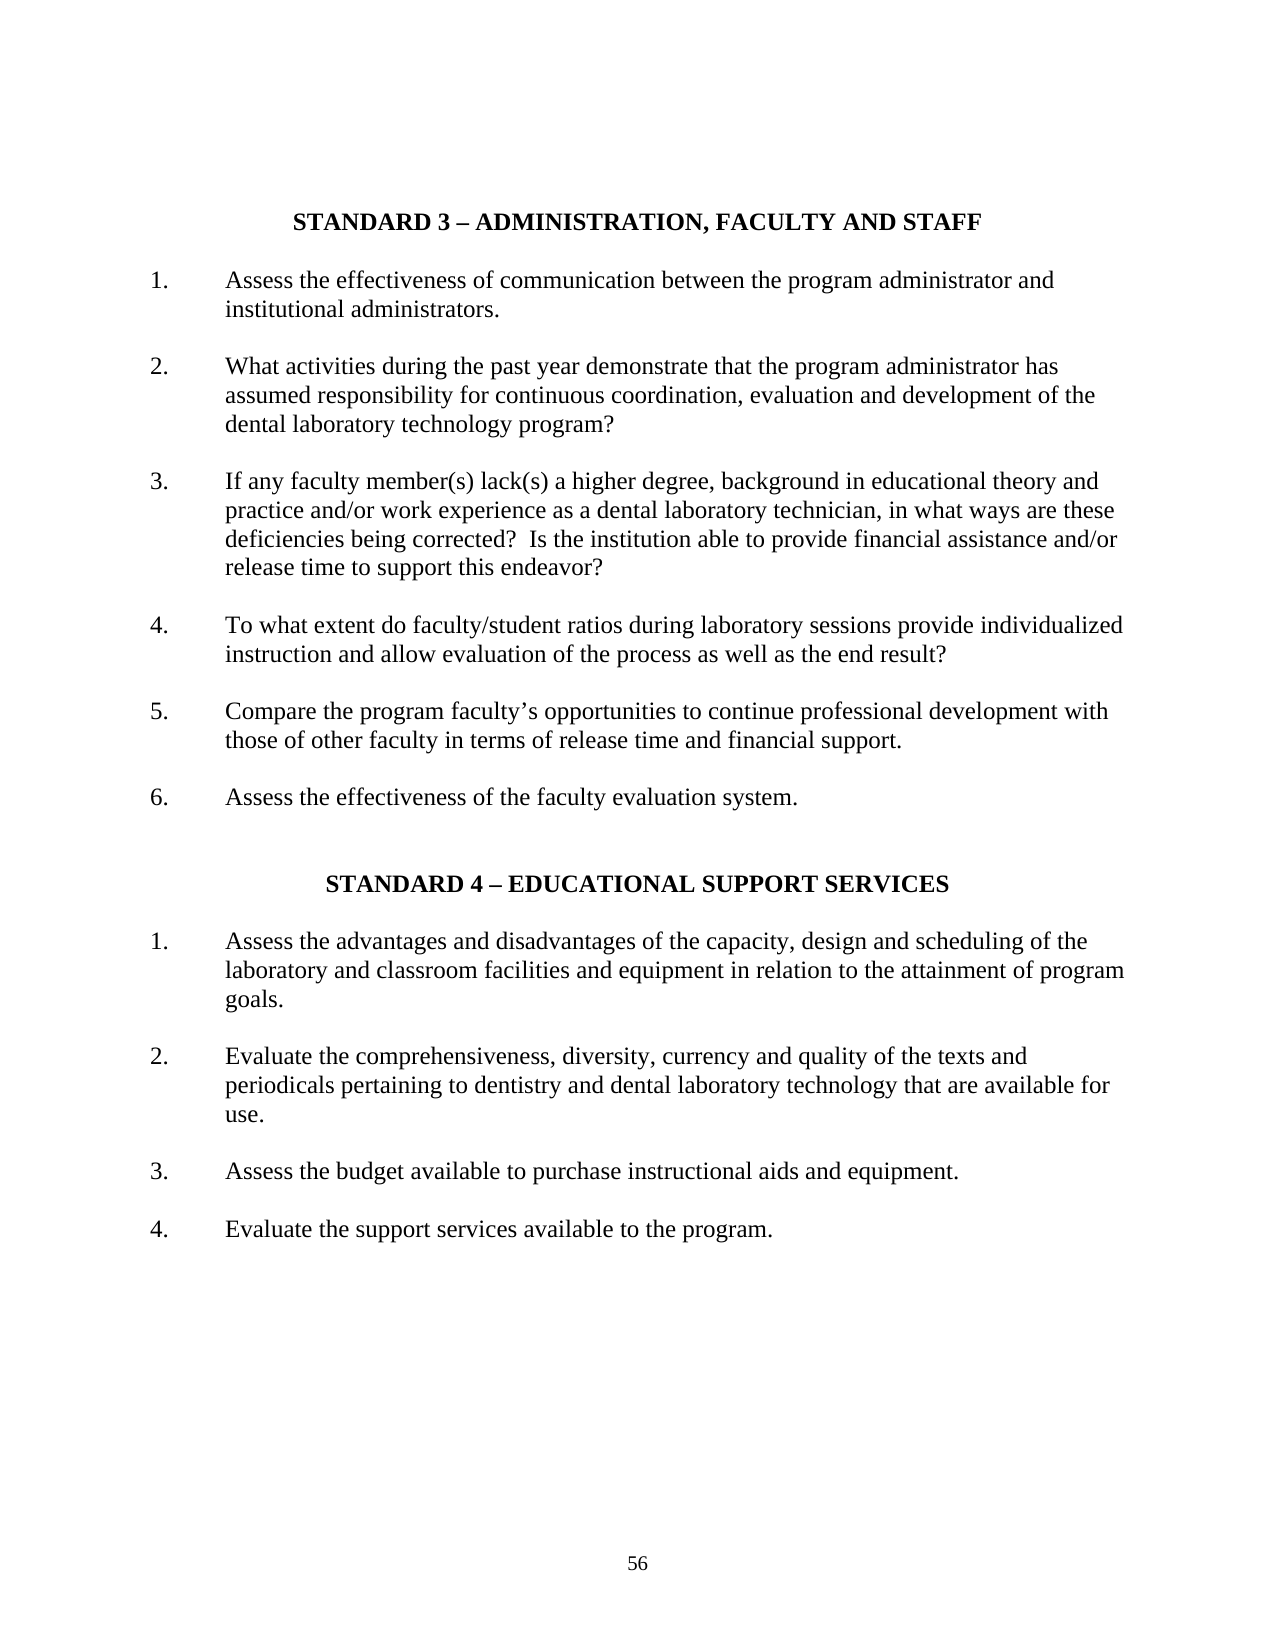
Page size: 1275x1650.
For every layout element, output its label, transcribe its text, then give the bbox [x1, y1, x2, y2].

text 6. Assess the effectiveness of the faculty evaluation system. [150, 782, 1125, 811]
text 3. Assess the budget available to purchase instructional aids and equipment. [150, 1156, 1125, 1185]
text 5. Compare the program faculty’s opportunities to continue professional development with those of other faculty in terms of release time and financial support. [150, 696, 1125, 754]
text STANDARD 3 – ADMINISTRATION, FACULTY AND STAFF [150, 207, 1125, 236]
text 4. Evaluate the support services available to the program. [150, 1214, 1125, 1242]
text STANDARD 4 – EDUCATIONAL SUPPORT SERVICES [150, 869, 1125, 897]
text 1. Assess the advantages and disadvantages of the capacity, design and scheduling of the laboratory and classroom facilities and equipment in relation to the attainment of program goals. [150, 926, 1125, 1012]
text 2. Evaluate the comprehensiveness, diversity, currency and quality of the texts and periodicals pertaining to dentistry and dental laboratory technology that are available for use. [150, 1041, 1125, 1127]
text 2. What activities during the past year demonstrate that the program administrator has assumed responsibility for continuous coordination, evaluation and development of the dental laboratory technology program? [150, 351, 1125, 437]
text 3. If any faculty member(s) lack(s) a higher degree, background in educational theory and practice and/or work experience as a dental laboratory technician, in what ways are these deficiencies being corrected? Is the institution able to provide financial assistance and/or release time to support this endeavor? [150, 466, 1125, 581]
text 4. To what extent do faculty/student ratios during laboratory sessions provide individualized instruction and allow evaluation of the process as well as the end result? [150, 610, 1125, 667]
text 1. Assess the effectiveness of communication between the program administrator and institutional administrators. [150, 265, 1125, 322]
